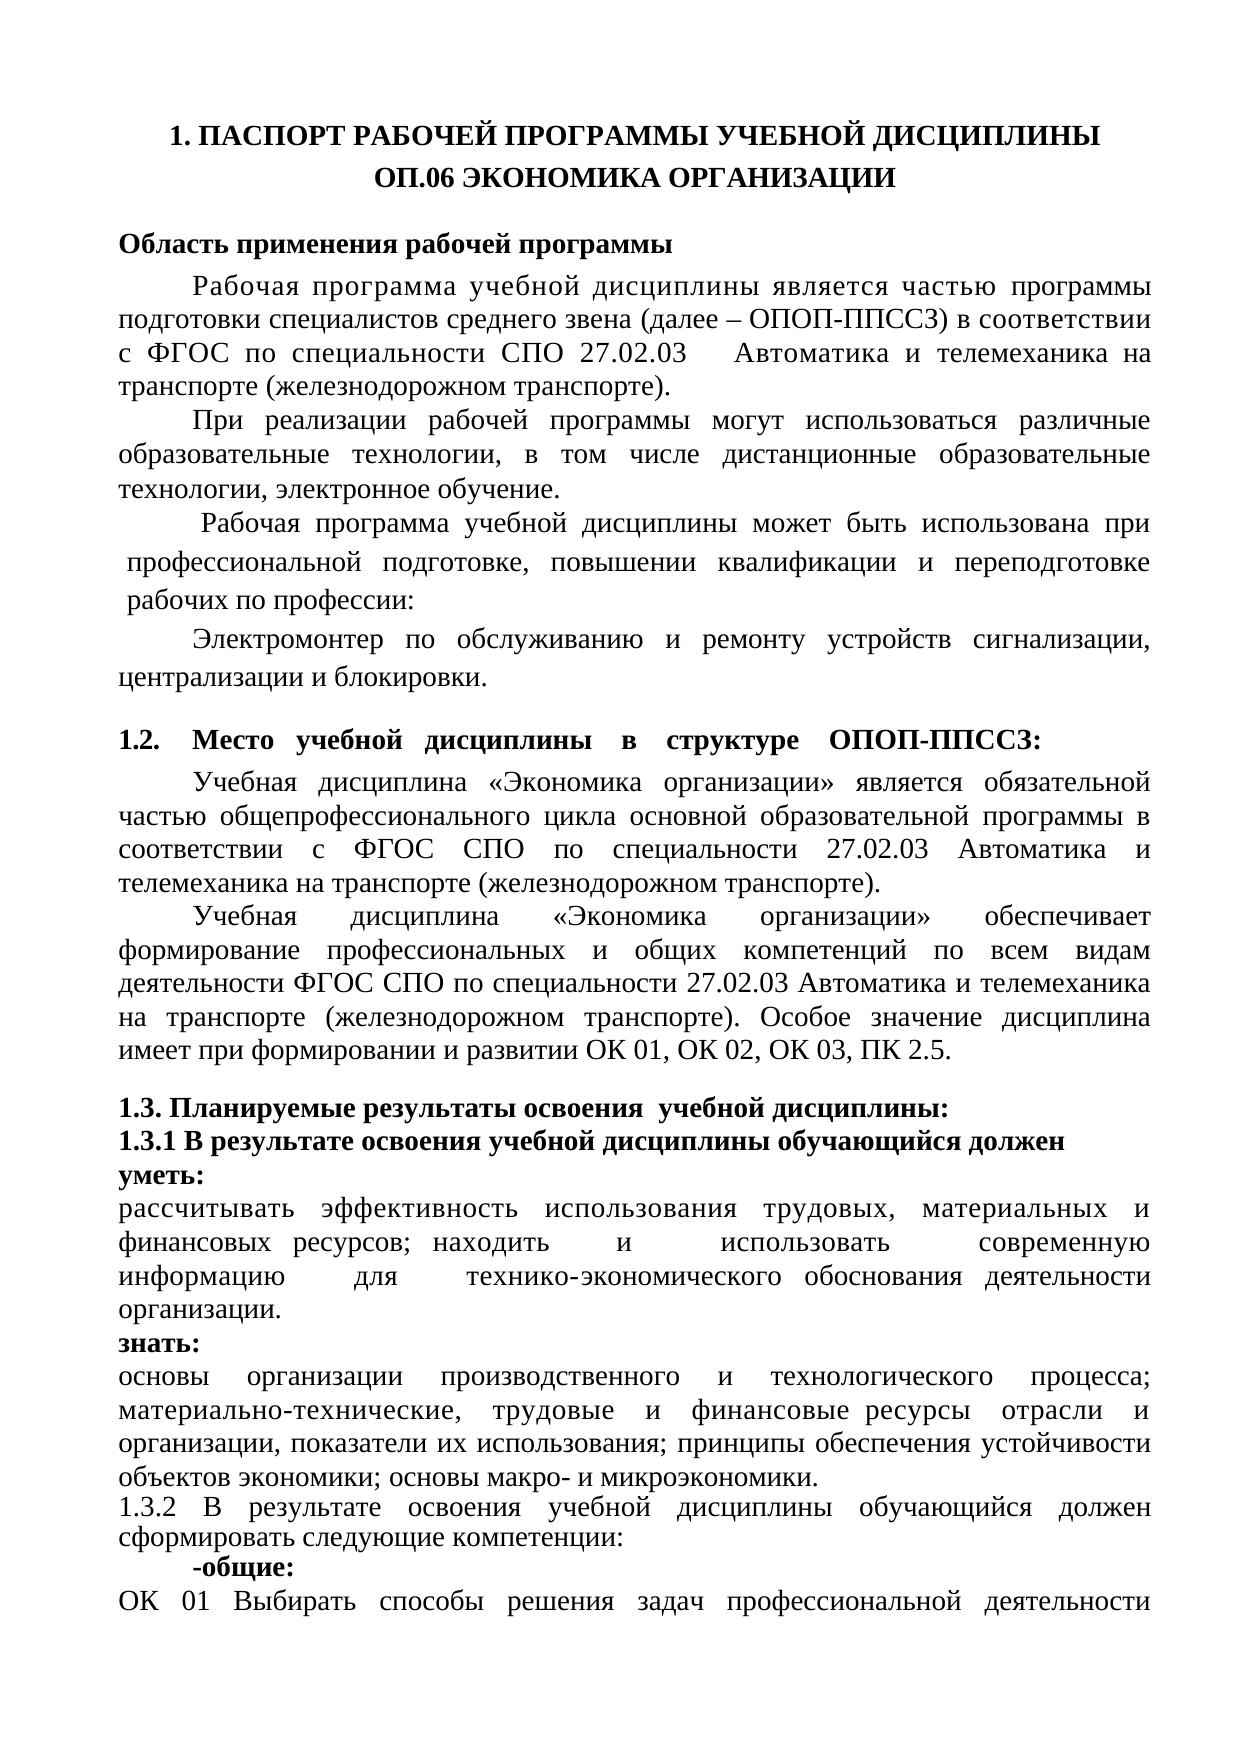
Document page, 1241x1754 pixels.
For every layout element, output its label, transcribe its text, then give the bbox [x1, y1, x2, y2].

text 1.3.1 В результате освоения учебной дисциплины обучающийся должен [118, 1123, 1152, 1157]
subtitle ОП.06 Экономика организации [118, 160, 1152, 193]
text уметь: [118, 1157, 1152, 1191]
text Рабочая программа учебной дисциплины может быть использована при профессиональной подготовке, повышении квалификации и переподготовке рабочих по профессии: [127, 505, 1152, 616]
text При реализации рабочей программы могут использоваться различные образовательные технологии, в том числе дистанционные образовательные технологии, электронное обучение. [118, 402, 1152, 504]
text Рабочая программа учебной дисциплины является частью программы подготовки специалистов среднего звена (далее – ОПОП-ППССЗ) в соответствии с ФГОС по специальности СПО 27.02.03 Автоматика и телемеханика на транспорте (железнодорожном транспорте). [118, 268, 1152, 402]
text основы организации производственного и технологического процесса; материально-технические, трудовые и финансовые ресурсы отрасли и организации, показатели их использования; принципы обеспечения устойчивости объектов экономики; основы макро- и микроэкономики. [118, 1358, 1152, 1492]
text знать: [118, 1325, 1152, 1358]
text 1.3.2 В результате освоения учебной дисциплины обучающийся должен сформировать следующие компетенции: [118, 1492, 1152, 1553]
text Учебная дисциплина «Экономика организации» является обязательной частью общепрофессионального цикла основной образовательной программы в соответствии с ФГОС СПО по специальности 27.02.03 Автоматика и телемеханика на транспорте (железнодорожном транспорте). [118, 764, 1152, 898]
text 1.2. Место учебной дисциплины в структуре ОПОП-ППССЗ: [118, 722, 1152, 756]
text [118, 1583, 1152, 1616]
subtitle 1. ПАСПОРТ РАБОЧЕЙ ПРОГРАММЫ УЧЕБНОЙ ДИСЦИПЛИНЫ [118, 118, 1152, 152]
text Учебная дисциплина «Экономика организации» обеспечивает формирование профессиональных и общих компетенций по всем видам деятельности ФГОС СПО по специальности 27.02.03 Автоматика и телемеханика на транспорте (железнодорожном транспорте). Особое значение дисциплина имеет при формировании и развитии ОК 01, ОК 02, ОК 03, ПК 2.5. [118, 898, 1152, 1066]
text -общие: [118, 1553, 1152, 1583]
text 1.3. Планируемые результаты освоения учебной дисциплины: [118, 1090, 1152, 1123]
text рассчитывать эффективность использования трудовых, материальных и финансовых ресурсов; находить и использовать современную информацию для технико-экономического обоснования деятельности организации. [118, 1191, 1152, 1325]
text Область применения рабочей программы [118, 226, 1152, 259]
text Электромонтер по обслуживанию и ремонту устройств сигнализации, централизации и блокировки. [118, 621, 1152, 693]
